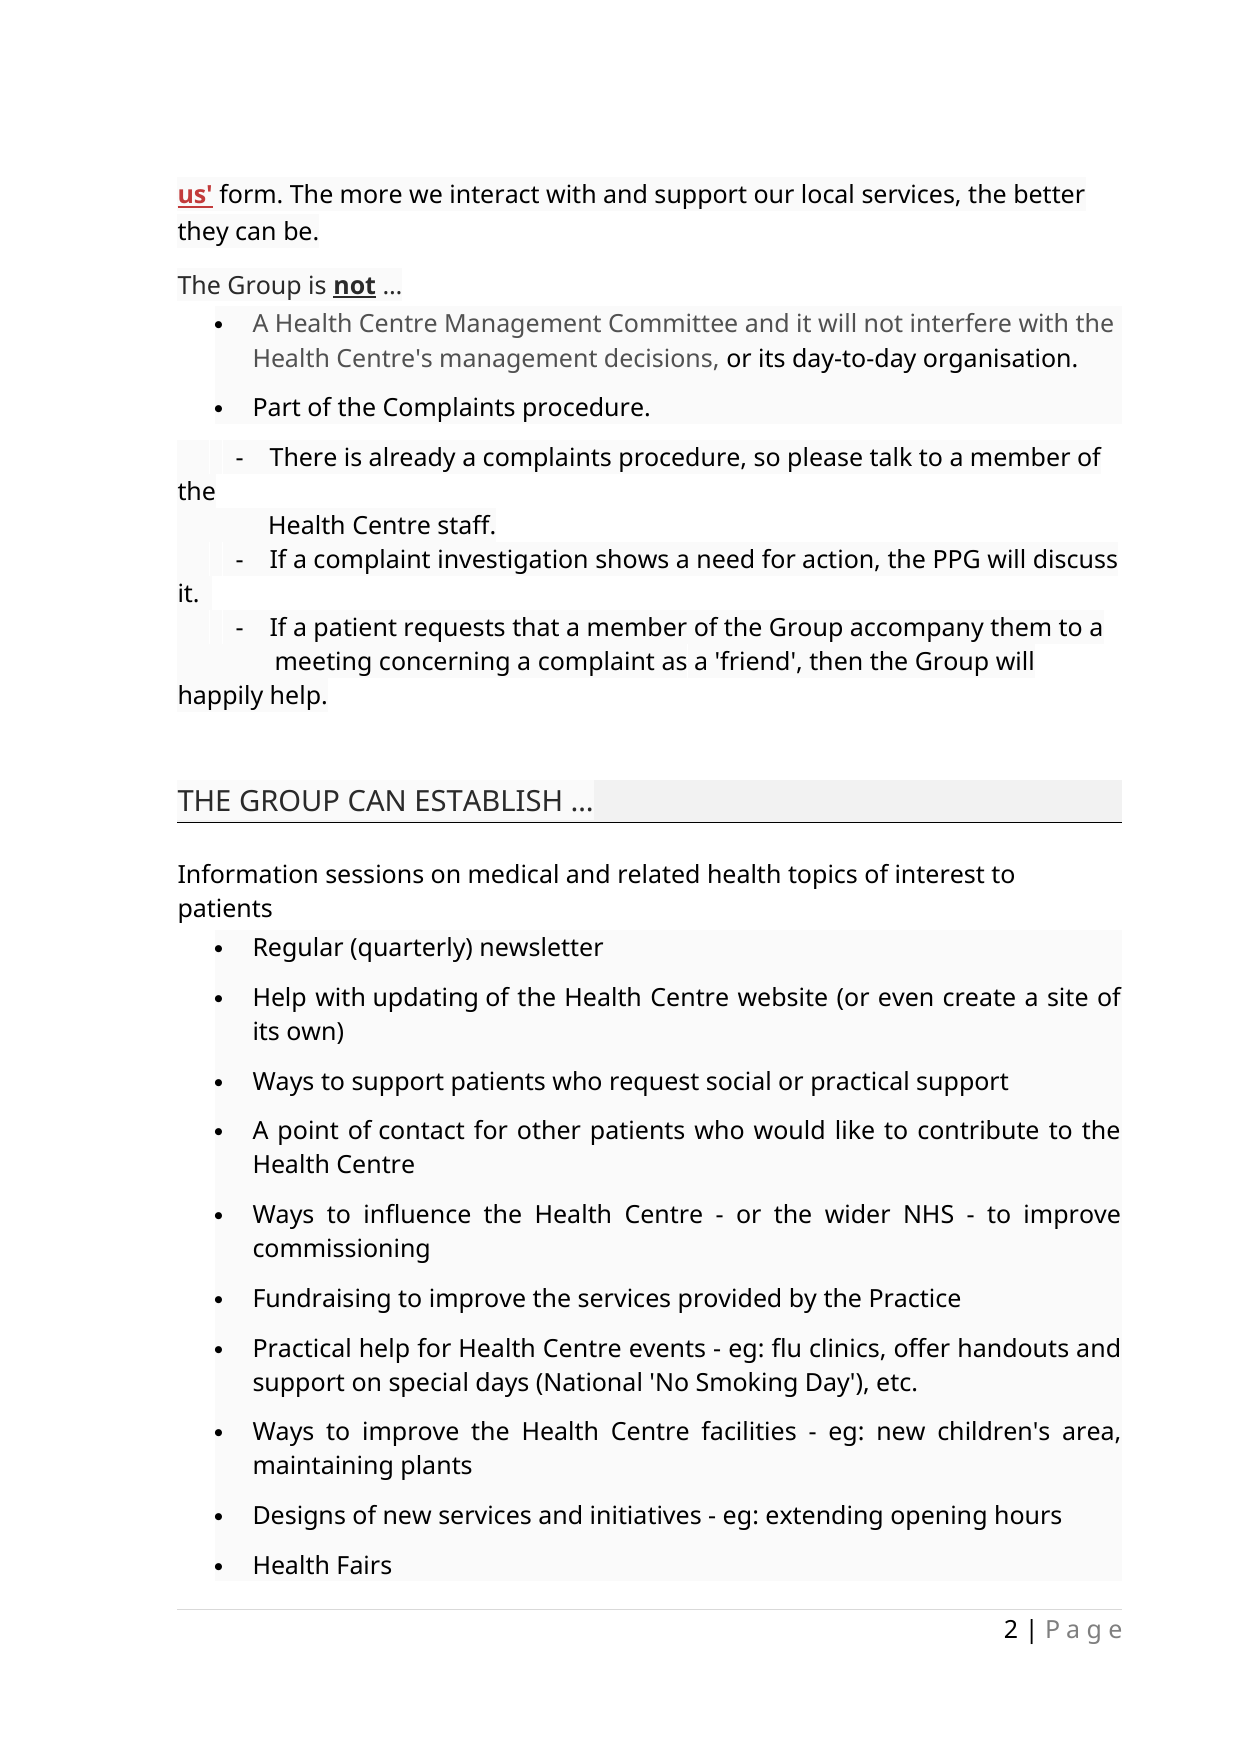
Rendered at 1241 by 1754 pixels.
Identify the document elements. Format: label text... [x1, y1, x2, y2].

list Ways to influence the Health Centre - or the wider NHS - to improve commissioning [215, 1197, 1122, 1265]
list Help with updating of the Health Centre website (or even create a site of its own) [215, 979, 1122, 1048]
list Regular (quarterly) newsletter [215, 930, 1122, 964]
list A point of contact for other patients who would like to contribute to the Health Centre [215, 1113, 1122, 1181]
list ﻿A Health Centre Management Committee and it will not interfere with the Health Centre's management decisions, or its day-to-day organisation. [215, 306, 1122, 374]
list Part of the Complaints procedure. [215, 390, 1122, 424]
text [177, 177, 1122, 248]
list Practical help for Health Centre events - eg: flu clinics, offer handouts and support on special days (National 'No Smoking Day'), etc. [215, 1330, 1122, 1398]
text Information sessions on medical and related health topics of interest to patients [177, 857, 1122, 925]
list Designs of new services and initiatives - eg: extending opening hours [215, 1498, 1122, 1532]
text Health Centre staff. - If a complaint investigation shows a need for action, the PPG will discuss it. - If a patient requests that a member of the Group accompany them to a [212, 508, 1122, 644]
list Ways to support patients who request social or practical support [215, 1063, 1122, 1097]
text - There is already a complaints procedure, so please talk to a member of the [177, 439, 1122, 508]
text The Group is not … [177, 267, 1122, 301]
list Fundraising to improve the services provided by the Practice [215, 1281, 1122, 1314]
text THE GROUP CAN ESTABLISH … [177, 780, 1122, 822]
text meeting concerning a complaint as a 'friend', then the Group will happily help. [328, 644, 1122, 712]
list Ways to improve the Health Centre facilities - eg: new children's area, maintaining plants [215, 1414, 1122, 1482]
list Health Fairs [215, 1547, 1122, 1581]
